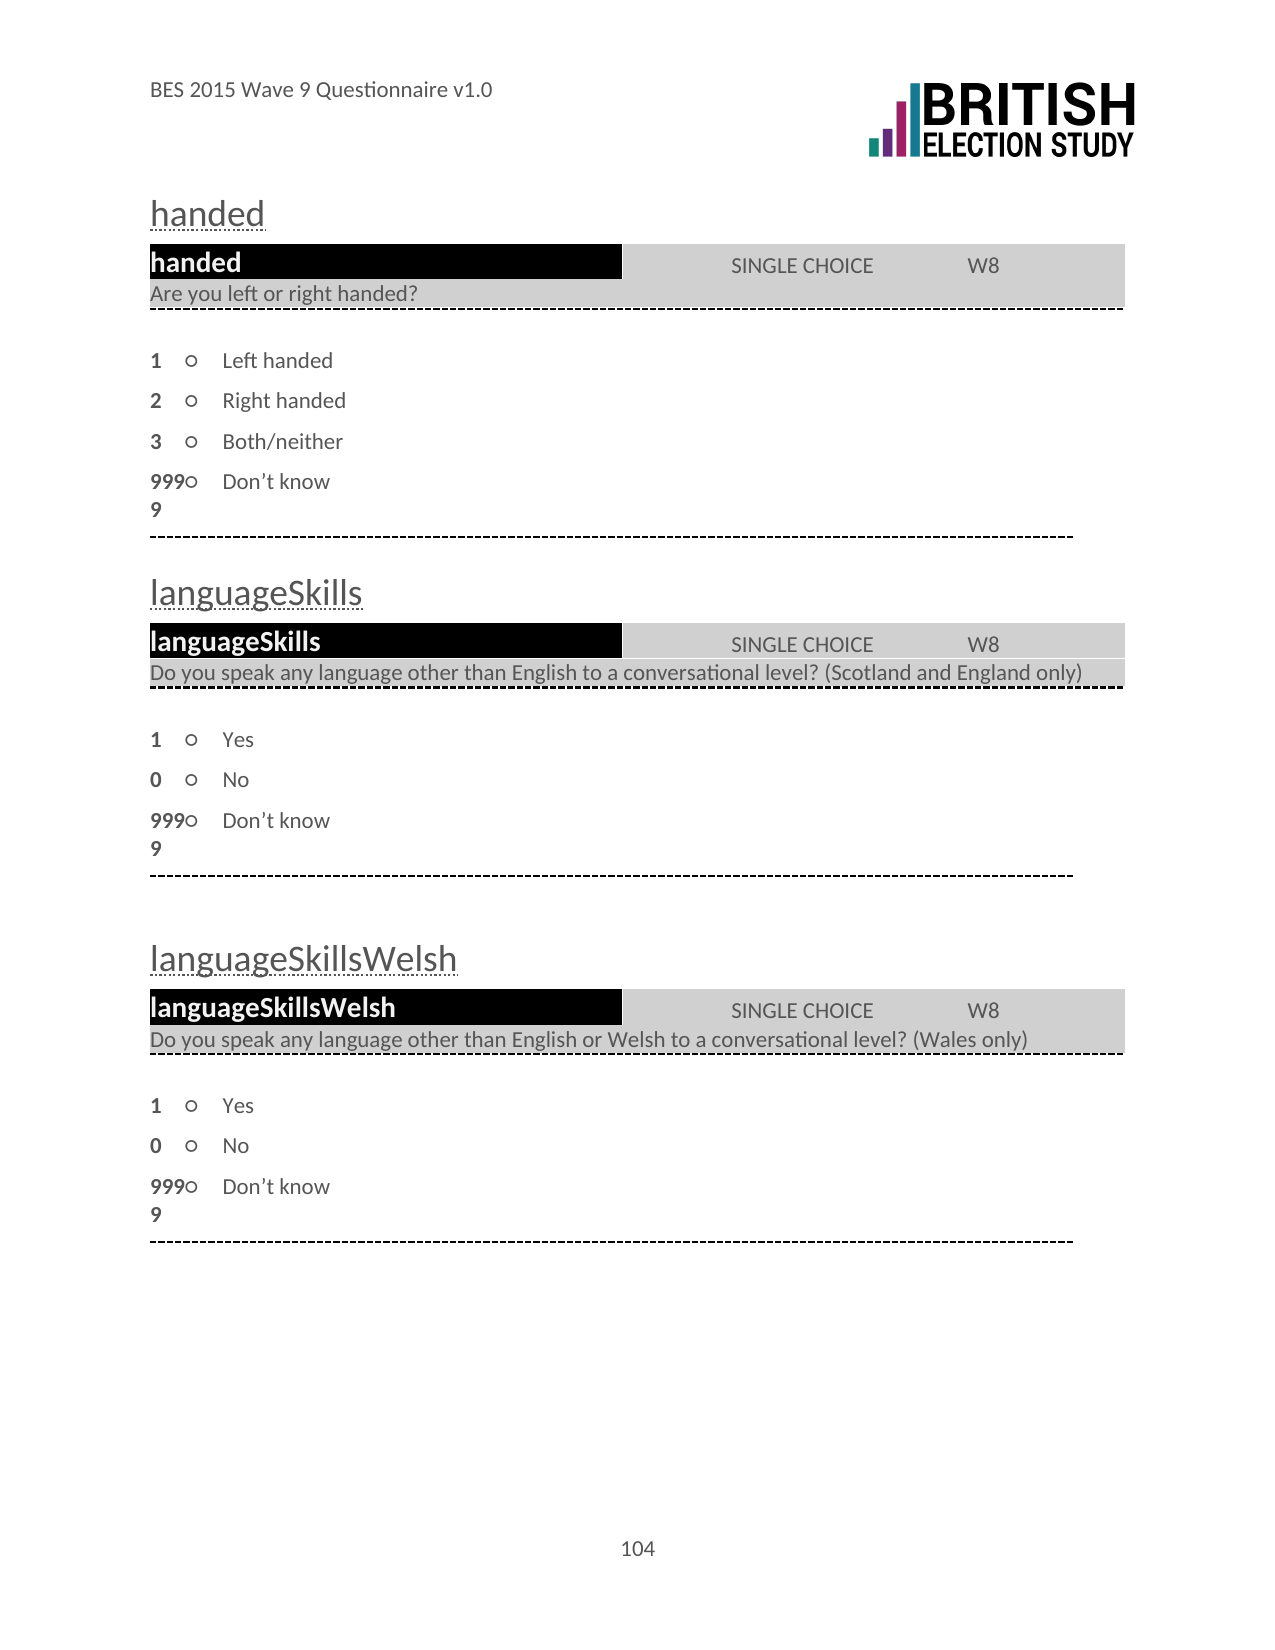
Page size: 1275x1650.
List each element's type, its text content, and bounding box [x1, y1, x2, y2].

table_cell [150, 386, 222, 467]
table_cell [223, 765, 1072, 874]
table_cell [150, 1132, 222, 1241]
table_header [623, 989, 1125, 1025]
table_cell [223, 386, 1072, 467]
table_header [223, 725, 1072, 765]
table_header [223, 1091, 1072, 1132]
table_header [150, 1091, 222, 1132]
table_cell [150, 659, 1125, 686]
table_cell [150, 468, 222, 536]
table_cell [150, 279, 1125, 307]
picture [867, 75, 1139, 165]
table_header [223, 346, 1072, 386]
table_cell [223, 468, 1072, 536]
text languageSkills [150, 569, 1125, 614]
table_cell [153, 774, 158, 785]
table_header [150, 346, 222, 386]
text languageSkillsWelsh [150, 935, 1125, 981]
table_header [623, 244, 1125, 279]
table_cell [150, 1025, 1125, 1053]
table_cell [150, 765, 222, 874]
text handed [150, 189, 1125, 235]
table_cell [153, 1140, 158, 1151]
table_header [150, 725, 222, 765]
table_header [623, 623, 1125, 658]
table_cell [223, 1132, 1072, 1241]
